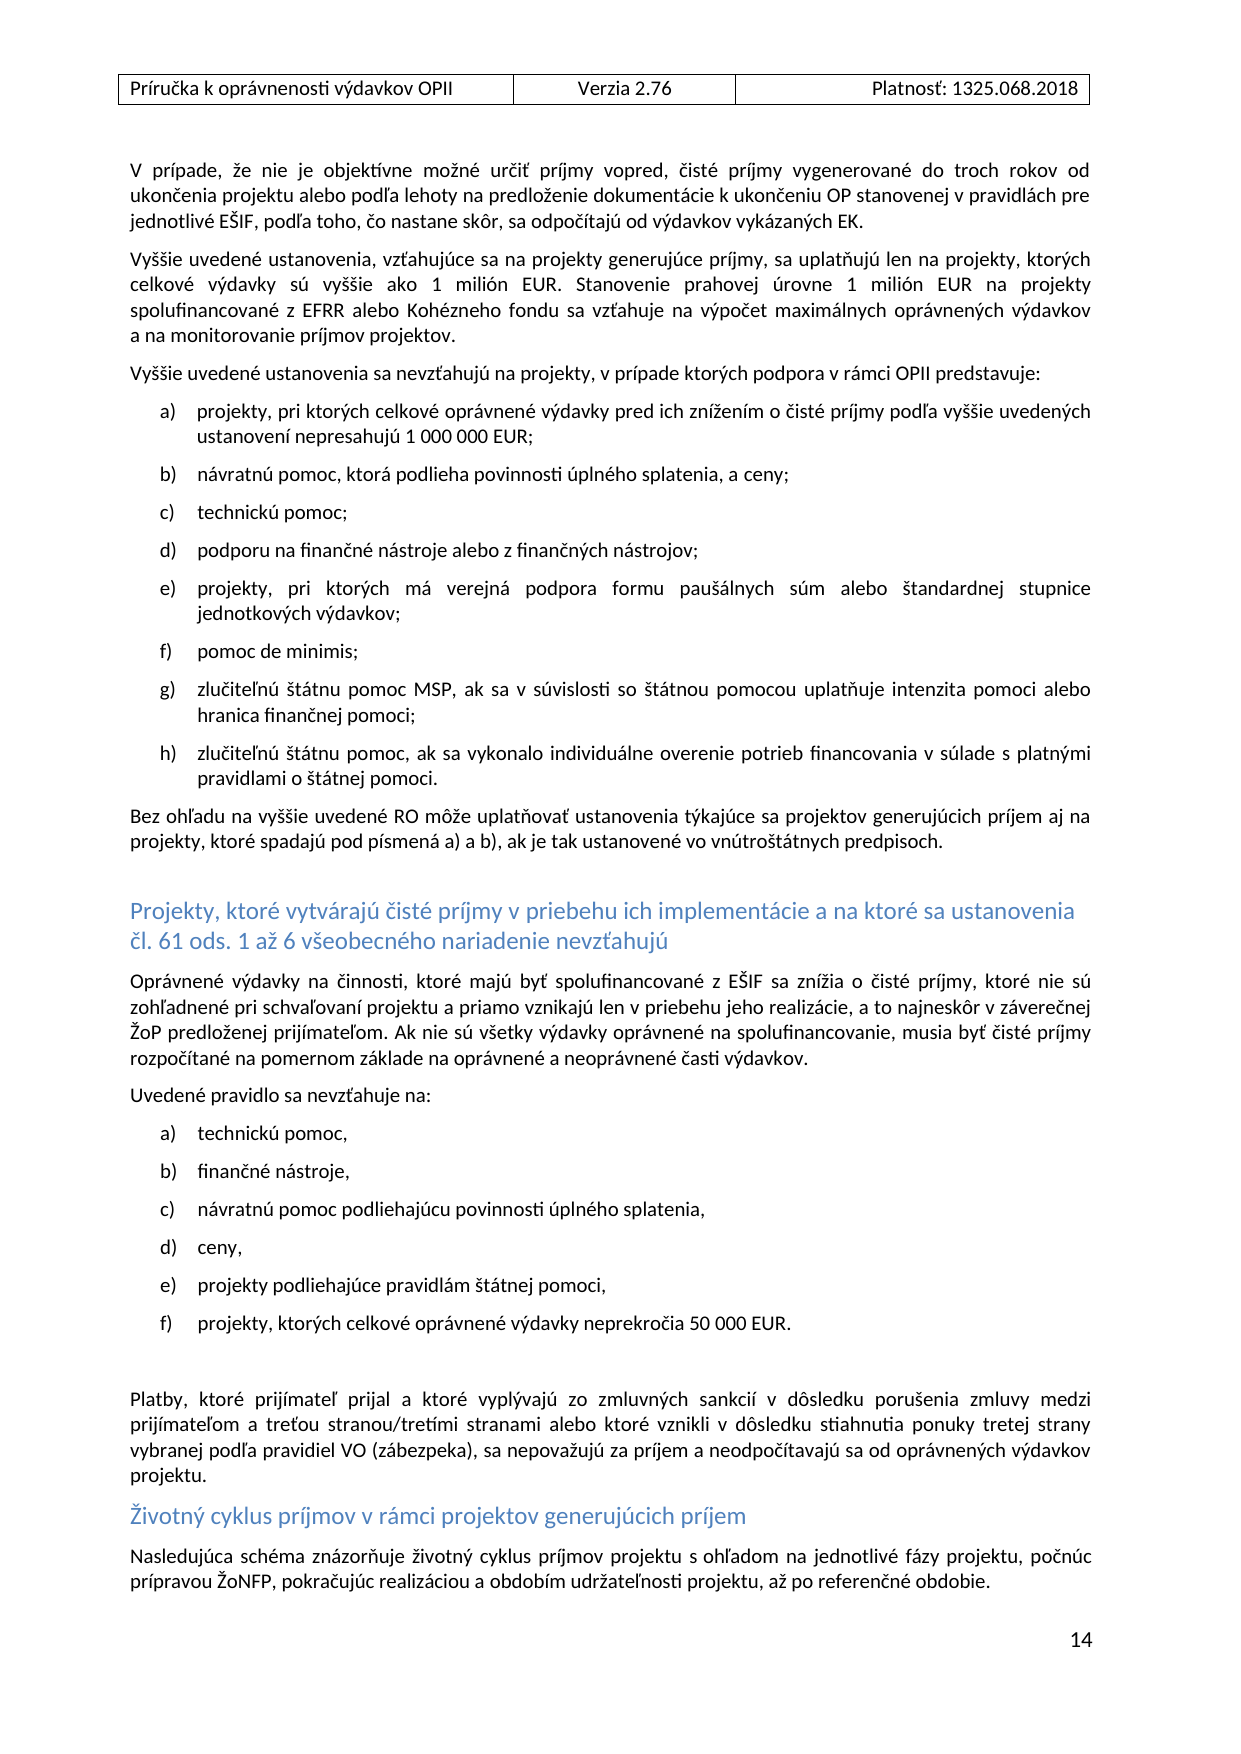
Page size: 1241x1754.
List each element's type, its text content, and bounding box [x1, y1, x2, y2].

text Oprávnené výdavky na činnosti, ktoré majú byť spolufinancované z EŠIF sa znížia o čisté príjmy, ktoré nie sú zohľadnené pri schvaľovaní projektu a priamo vznikajú len v priebehu jeho realizácie, a to najneskôr v záverečnej ŽoP predloženej prijímateľom. Ak nie sú všetky výdavky oprávnené na spolufinancovanie, musia byť čisté príjmy rozpočítané na pomernom základe na oprávnené a neoprávnené časti výdavkov. [130, 968, 1092, 1070]
list návratnú pomoc, ktorá podlieha povinnosti úplného splatenia, a ceny; [159, 461, 1092, 487]
text Nasledujúca schéma znázorňuje životný cyklus príjmov projektu s ohľadom na jednotlivé fázy projektu, počnúc prípravou ŽoNFP, pokračujúc realizáciou a obdobím udržateľnosti projektu, až po referenčné obdobie. [130, 1543, 1092, 1594]
text Vyššie uvedené ustanovenia, vzťahujúce sa na projekty generujúce príjmy, sa uplatňujú len na projekty, ktorých celkové výdavky sú vyššie ako 1 milión EUR. Stanovenie prahovej úrovne 1 milión EUR na projekty spolufinancované z EFRR alebo Kohézneho fondu sa vzťahuje na výpočet maximálnych oprávnených výdavkov a na monitorovanie príjmov projektov. [130, 246, 1092, 348]
list Projekty, ktoré vytvárajú čisté príjmy v priebehu ich implementácie a na ktoré sa ustanovenia čl. 61 ods. 1 až 6 všeobecného nariadenie nevzťahujú [130, 895, 1092, 956]
list návratnú pomoc podliehajúcu povinnosti úplného splatenia, [160, 1196, 1092, 1222]
list technickú pomoc, [160, 1121, 1092, 1146]
list zlučiteľnú štátnu pomoc MSP, ak sa v súvislosti so štátnou pomocou uplatňuje intenzita pomoci alebo hranica finančnej pomoci; [159, 676, 1092, 727]
list projekty podliehajúce pravidlám štátnej pomoci, [160, 1272, 1092, 1298]
list projekty, ktorých celkové oprávnené výdavky neprekročia 50 000 EUR. [160, 1310, 1092, 1336]
list projekty, pri ktorých celkové oprávnené výdavky pred ich znížením o čisté príjmy podľa vyššie uvedených ustanovení nepresahujú 1 000 000 EUR; [159, 398, 1092, 449]
list finančné nástroje, [160, 1158, 1092, 1184]
text Platby, ktoré prijímateľ prijal a ktoré vyplývajú zo zmluvných sankcií v dôsledku porušenia zmluvy medzi prijímateľom a treťou stranou/tretími stranami alebo ktoré vznikli v dôsledku stiahnutia ponuky tretej strany vybranej podľa pravidiel VO (zábezpeka), sa nepovažujú za príjem a neodpočítavajú sa od oprávnených výdavkov projektu. [130, 1386, 1092, 1488]
text Životný cyklus príjmov v rámci projektov generujúcich príjem [130, 1500, 1092, 1531]
text Uvedené pravidlo sa nevzťahuje na: [130, 1083, 1092, 1108]
text V prípade, že nie je objektívne možné určiť príjmy vopred, čisté príjmy vygenerované do troch rokov od ukončenia projektu alebo podľa lehoty na predloženie dokumentácie k ukončeniu OP stanovenej v pravidlách pre jednotlivé EŠIF, podľa toho, čo nastane skôr, sa odpočítajú od výdavkov vykázaných EK. [130, 157, 1092, 233]
list technickú pomoc; [159, 499, 1092, 525]
text Vyššie uvedené ustanovenia sa nevzťahujú na projekty, v prípade ktorých podpora v rámci OPII predstavuje: [130, 360, 1092, 386]
list zlučiteľnú štátnu pomoc, ak sa vykonalo individuálne overenie potrieb financovania v súlade s platnými pravidlami o štátnej pomoci. [159, 740, 1092, 791]
list pomoc de minimis; [159, 638, 1092, 664]
list projekty, pri ktorých má verejná podpora formu paušálnych súm alebo štandardnej stupnice jednotkových výdavkov; [159, 575, 1092, 626]
list podporu na finančné nástroje alebo z finančných nástrojov; [159, 537, 1092, 563]
list ceny, [160, 1234, 1092, 1260]
text Bez ohľadu na vyššie uvedené RO môže uplatňovať ustanovenia týkajúce sa projektov generujúcich príjem aj na projekty, ktoré spadajú pod písmená a) a b), ak je tak ustanovené vo vnútroštátnych predpisoch. [130, 803, 1092, 854]
